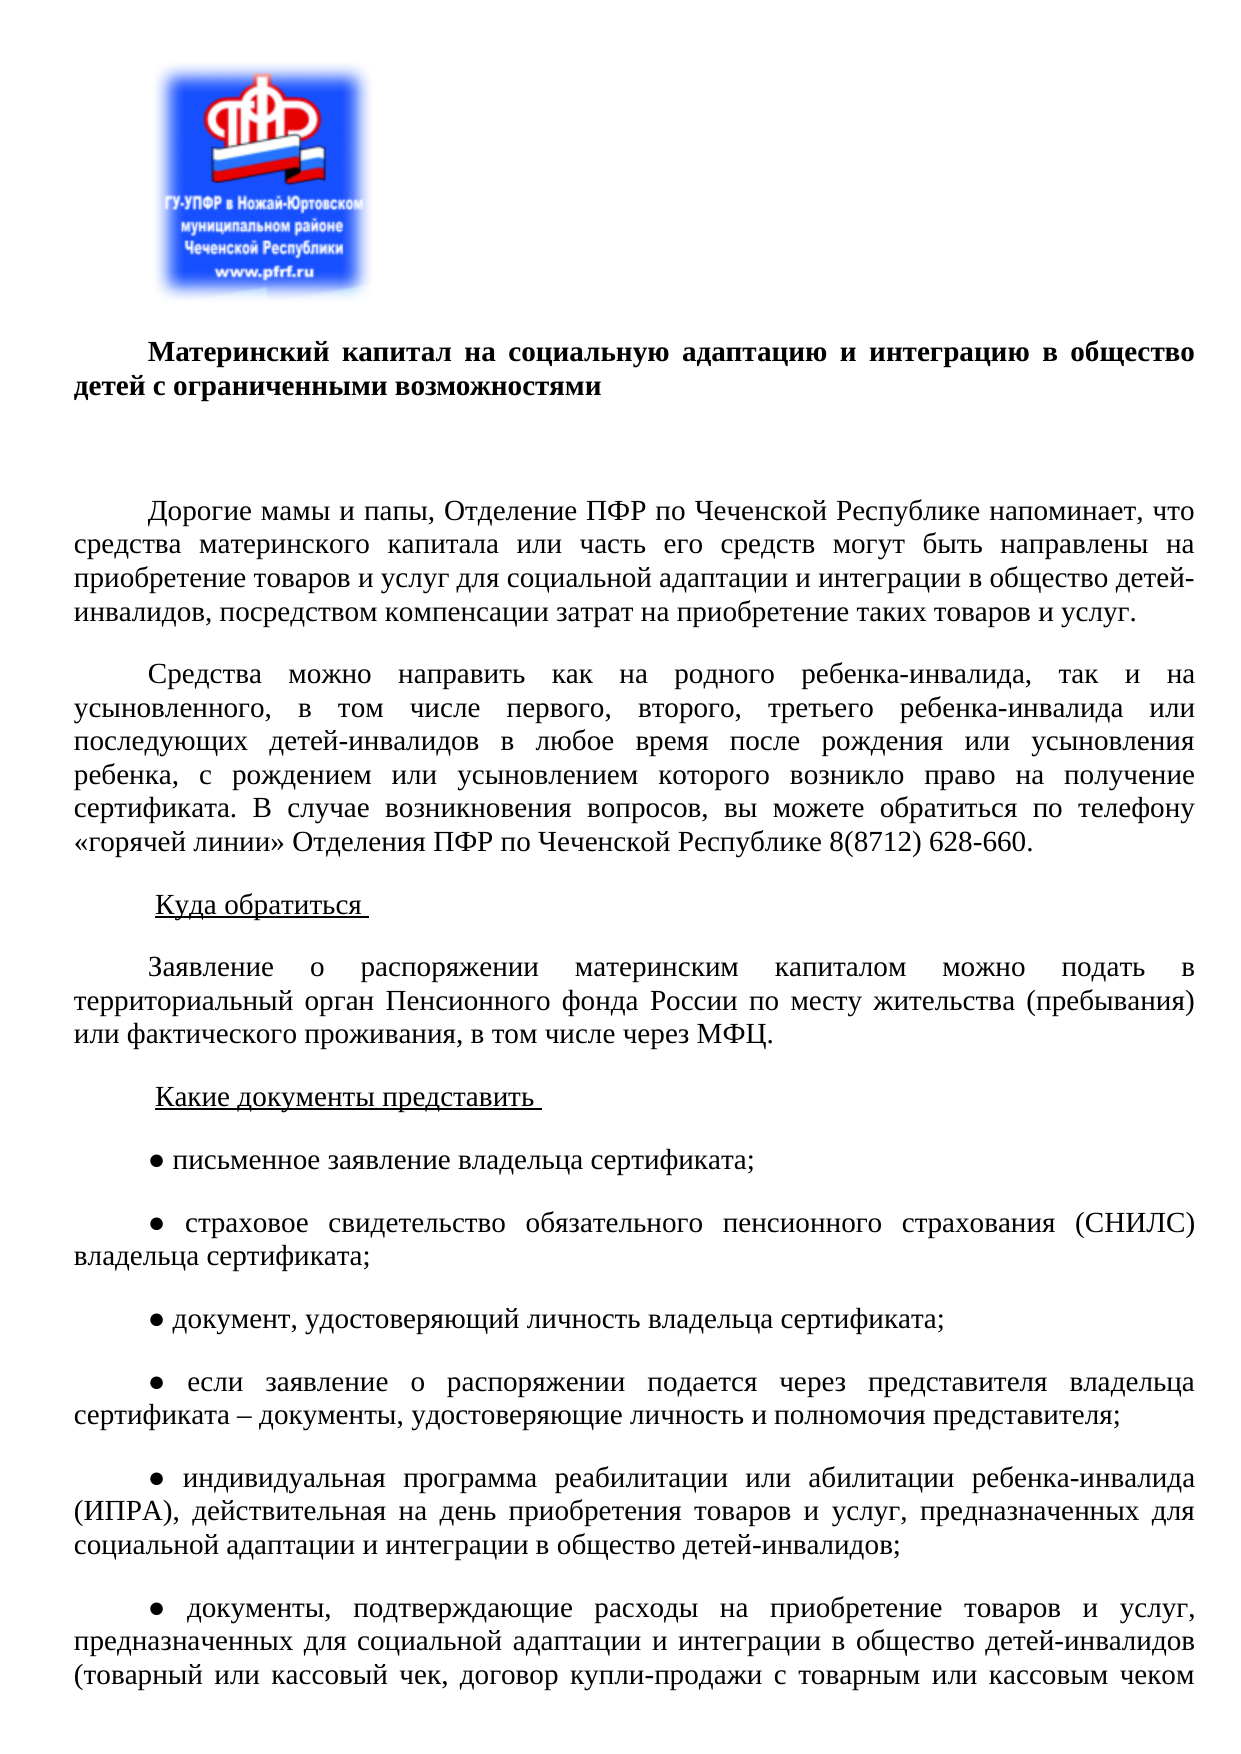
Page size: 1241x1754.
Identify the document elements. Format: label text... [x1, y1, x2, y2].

text Куда обратиться [74, 887, 1196, 920]
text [74, 1590, 1196, 1690]
text ● индивидуальная программа реабилитации или абилитации ребенка-инвалида (ИПРА), действительная на день приобретения товаров и услуг, предназначенных для социальной адаптации и интеграции в общество детей-инвалидов; [74, 1460, 1196, 1561]
text ● письменное заявление владельца сертификата; [74, 1142, 1196, 1176]
text Материнский капитал на социальную адаптацию и интеграцию в общество детей с ограниченными возможностями [74, 334, 1196, 401]
text ● страховое свидетельство обязательного пенсионного страхования (СНИЛС) владельца сертификата; [74, 1205, 1196, 1272]
text Дорогие мамы и папы, Отделение ПФР по Чеченской Республике напоминает, что средства материнского капитала или часть его средств могут быть направлены на приобретение товаров и услуг для социальной адаптации и интеграции в общество детей-инвалидов, посредством компенсации затрат на приобретение таких товаров и услуг. [74, 493, 1196, 627]
text Какие документы представить [74, 1079, 1196, 1113]
text ● документ, удостоверяющий личность владельца сертификата; [74, 1301, 1196, 1334]
text Заявление о распоряжении материнским капиталом можно подать в территориальный орган Пенсионного фонда России по месту жительства (пребывания) или фактического проживания, в том числе через МФЦ. [74, 949, 1196, 1050]
picture [180, 89, 346, 275]
text ● если заявление о распоряжении подается через представителя владельца сертификата – документы, удостоверяющие личность и полномочия представителя; [74, 1364, 1196, 1431]
text Средства можно направить как на родного ребенка-инвалида, так и на усыновленного, в том числе первого, второго, третьего ребенка-инвалида или последующих детей-инвалидов в любое время после рождения или усыновления ребенка, с рождением или усыновлением которого возникло право на получение сертификата. В случае возникновения вопросов, вы можете обратиться по телефону «горячей линии» Отделения ПФР по Чеченской Республике 8(8712) 628-660. [74, 656, 1196, 858]
